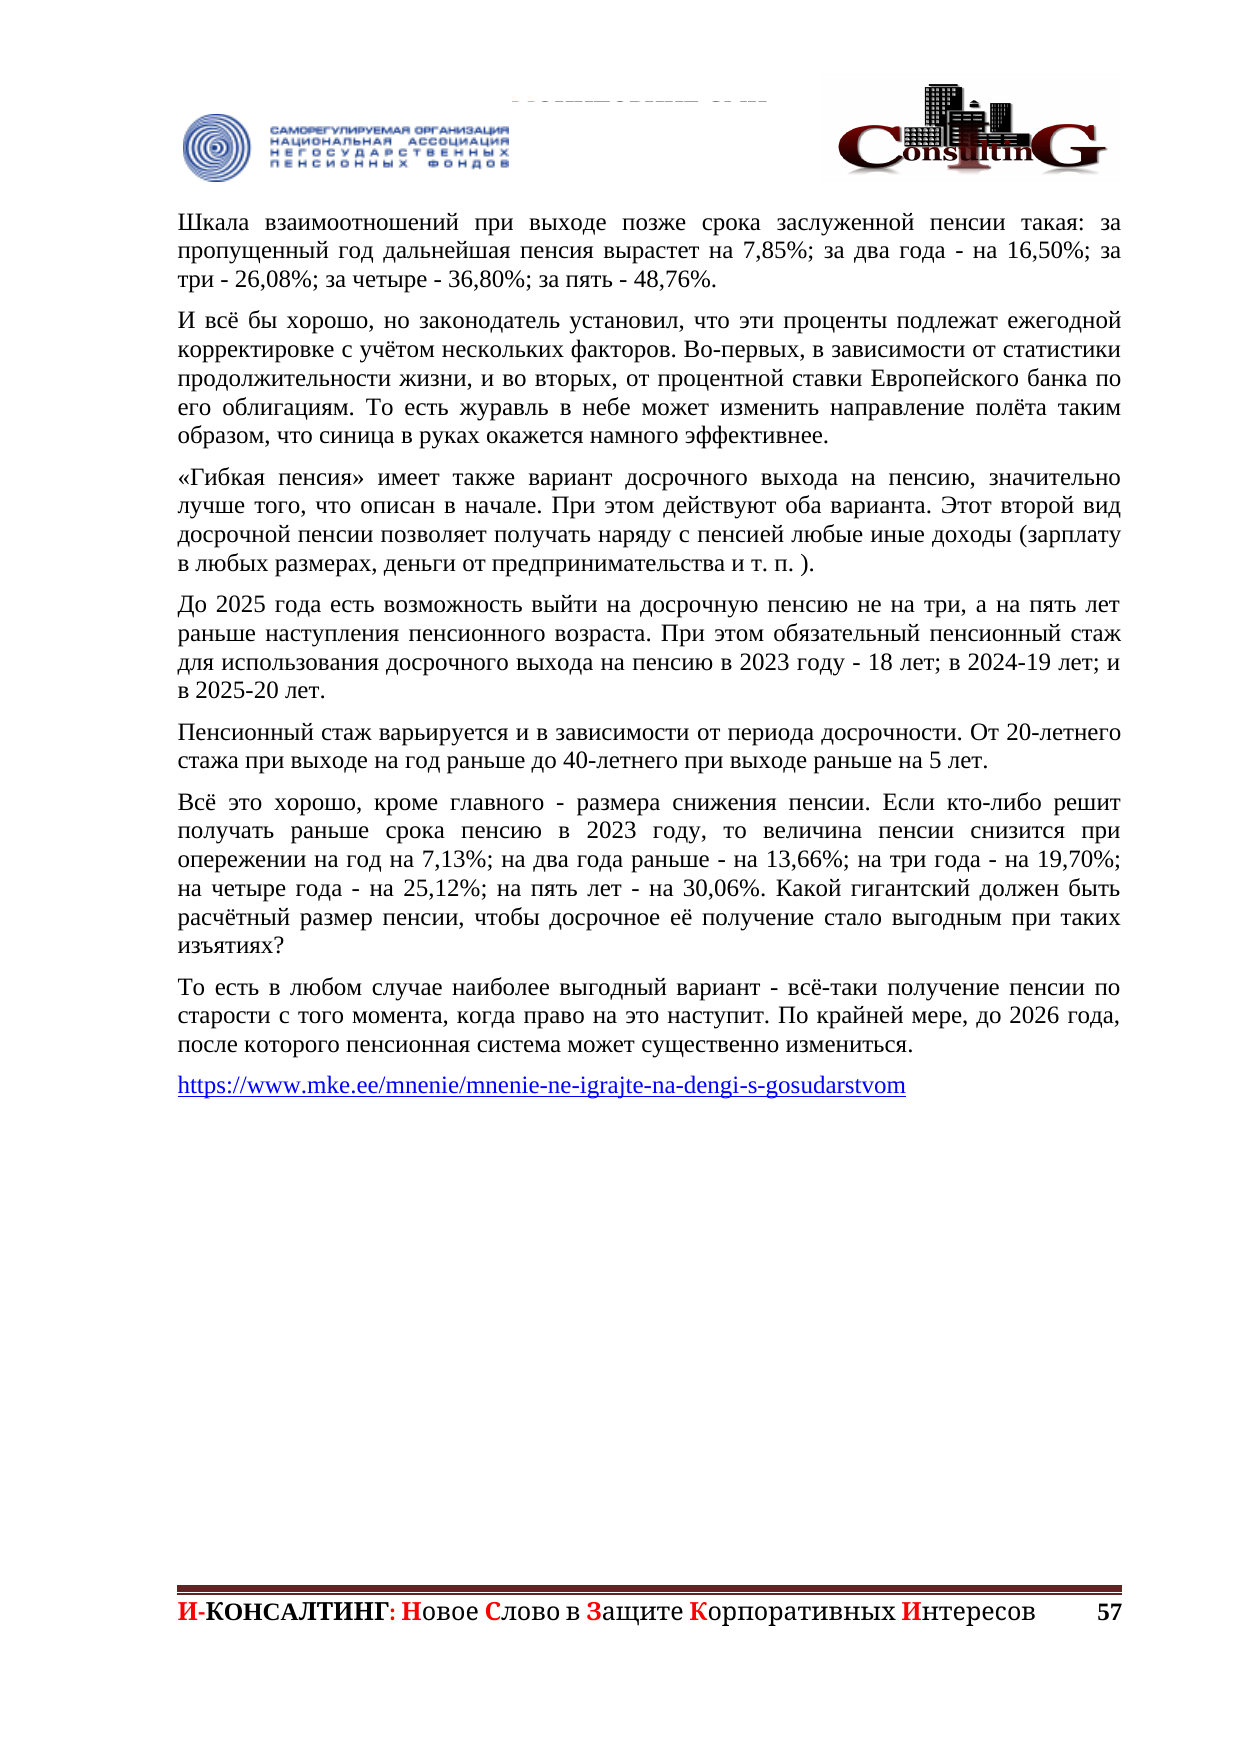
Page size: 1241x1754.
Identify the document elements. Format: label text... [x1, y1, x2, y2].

picture [821, 73, 1122, 182]
text Пенсионный стаж варьируется и в зависимости от периода досрочности. От 20-летнего стажа при выходе на год раньше до 40-летнего при выходе раньше на 5 лет. [177, 717, 1122, 774]
text https://www.mke.ee/mnenie/mnenie-ne-igrajte-na-dengi-s-gosudarstvom [177, 1071, 1122, 1099]
text Шкала взаимоотношений при выходе позже срока заслуженной пенсии такая: за пропущенный год дальнейшая пенсия вырастет на 7,85%; за два года - на 16,50%; за три - 26,08%; за четыре - 36,80%; за пять - 48,76%. [177, 207, 1122, 293]
text То есть в любом случае наиболее выгодный вариант - всё-таки получение пенсии по старости с того момента, когда право на это наступит. По крайней мере, до 2026 года, после которого пенсионная система может существенно измениться. [177, 972, 1122, 1058]
text «Гибкая пенсия» имеет также вариант досрочного выхода на пенсию, значительно лучше того, что описан в начале. При этом действуют оба варианта. Этот второй вид досрочной пенсии позволяет получать наряду с пенсией любые иные доходы (зарплату в любых размерах, деньги от предпринимательства и т. п. ). [177, 462, 1122, 577]
text И всё бы хорошо, но законодатель установил, что эти проценты подлежат ежегодной корректировке с учётом нескольких факторов. Во-первых, в зависимости от статистики продолжительности жизни, и во вторых, от процентной ставки Европейского банка по его облигациям. То есть журавль в небе может изменить направление полёта таким образом, что синица в руках окажется намного эффективнее. [177, 306, 1122, 449]
text Всё это хорошо, кроме главного - размера снижения пенсии. Если кто-либо решит получать раньше срока пенсию в 2023 году, то величина пенсии снизится при опережении на год на 7,13%; на два года раньше - на 13,66%; на три года - на 19,70%; на четыре года - на 25,12%; на пять лет - на 30,06%. Какой гигантский должен быть расчётный размер пенсии, чтобы досрочное её получение стало выгодным при таких изъятиях? [177, 787, 1122, 959]
picture [183, 114, 509, 182]
text До 2025 года есть возможность выйти на досрочную пенсию не на три, а на пять лет раньше наступления пенсионного возраста. При этом обязательный пенсионный стаж для использования досрочного выхода на пенсию в 2023 году - 18 лет; в 2024-19 лет; и в 2025-20 лет. [177, 589, 1122, 704]
